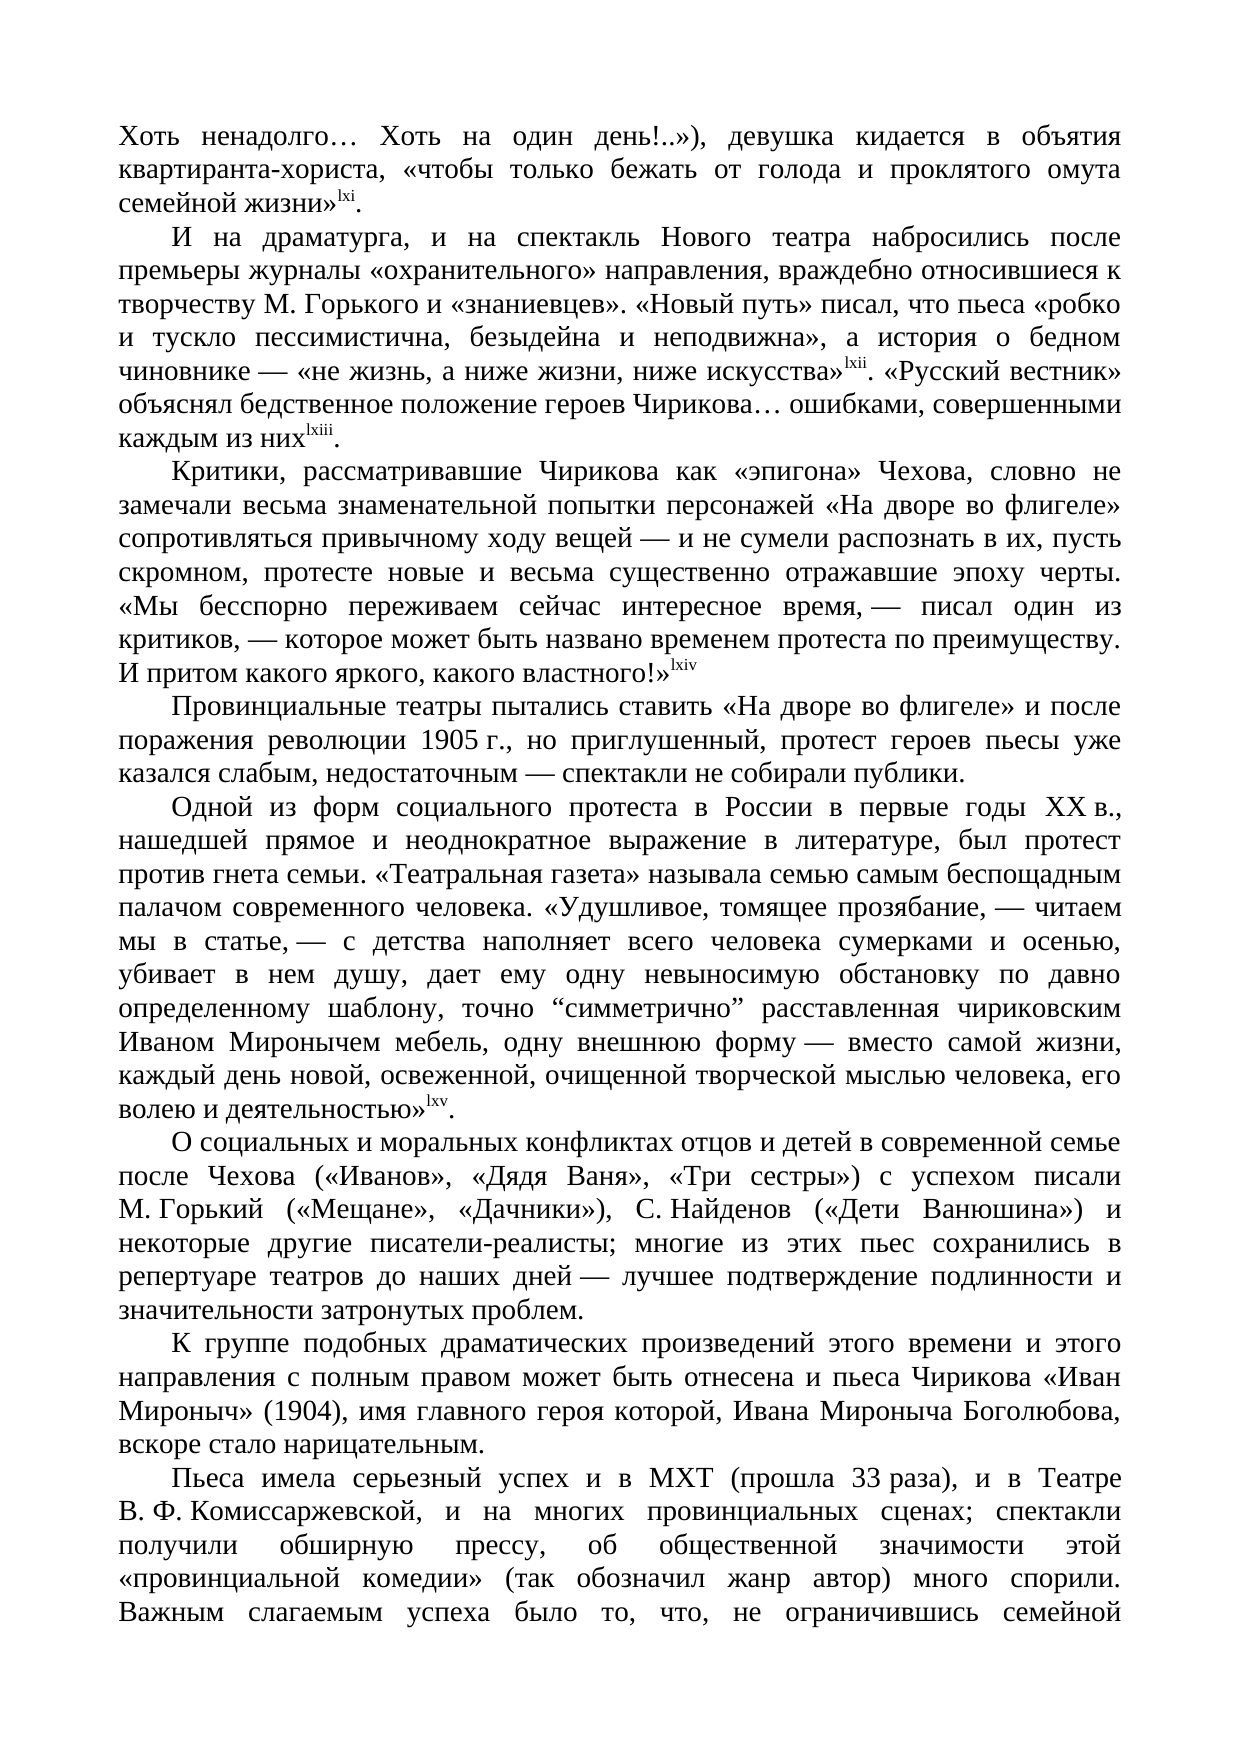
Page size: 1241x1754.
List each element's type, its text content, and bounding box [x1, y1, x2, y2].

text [118, 118, 1122, 219]
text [118, 1460, 1122, 1627]
text И на драматурга, и на спектакль Нового театра набросились после премьеры журналы «охранительного» направления, враждебно относившиеся к творчеству М. Горького и «знаниевцев». «Новый путь» писал, что пьеса «робко и тускло пессимистична, безыдейна и неподвижна», а история о бедном чиновнике — «не жизнь, а ниже жизни, ниже искусства». «Русский вестник» объяснял бедственное положение героев Чирикова… ошибками, совершенными каждым из них. [118, 219, 1122, 453]
text Провинциальные театры пытались ставить «На дворе во флигеле» и после поражения революции 1905 г., но приглушенный, протест героев пьесы уже казался слабым, недостаточным — спектакли не собирали публики. [118, 688, 1122, 789]
text О социальных и моральных конфликтах отцов и детей в современной семье после Чехова («Иванов», «Дядя Ваня», «Три сестры») с успехом писали М. Горький («Мещане», «Дачники»), С. Найденов («Дети Ванюшина») и некоторые другие писатели-реалисты; многие из этих пьес сохранились в репертуаре театров до наших дней — {38} лучшее подтверждение подлинности и значительности затронутых проблем. [118, 1124, 1122, 1326]
text К группе подобных драматических произведений этого времени и этого направления с полным правом может быть отнесена и пьеса Чирикова «Иван Мироныч» (1904), имя главного героя которой, Ивана Мироныча Боголюбова, вскоре стало нарицательным. [118, 1326, 1122, 1460]
text Критики, рассматривавшие Чирикова как «эпигона» Чехова, словно не замечали весьма знаменательной попытки персонажей «На дворе во флигеле» сопротивляться привычному ходу вещей — и не сумели распознать в их, пусть скромном, протесте новые и весьма существенно отражавшие эпоху черты. «Мы бесспорно переживаем сейчас интересное время, — писал один из критиков, — которое может быть названо временем протеста по преимуществу. И притом какого яркого, какого властного!» [118, 453, 1122, 688]
text Одной из форм социального протеста в России в первые годы XX в., нашедшей прямое и неоднократное выражение в литературе, был протест против гнета семьи. «Театральная газета» называла семью самым беспощадным палачом современного человека. «Удушливое, томящее прозябание, — читаем мы в статье, — с детства наполняет всего человека сумерками и осенью, убивает в нем душу, дает ему одну невыносимую обстановку по давно определенному шаблону, точно “симметрично” расставленная чириковским Иваном Миронычем мебель, одну внешнюю форму — вместо самой жизни, каждый день новой, освеженной, очищенной творческой мыслью человека, его волею и деятельностью». [118, 789, 1122, 1124]
